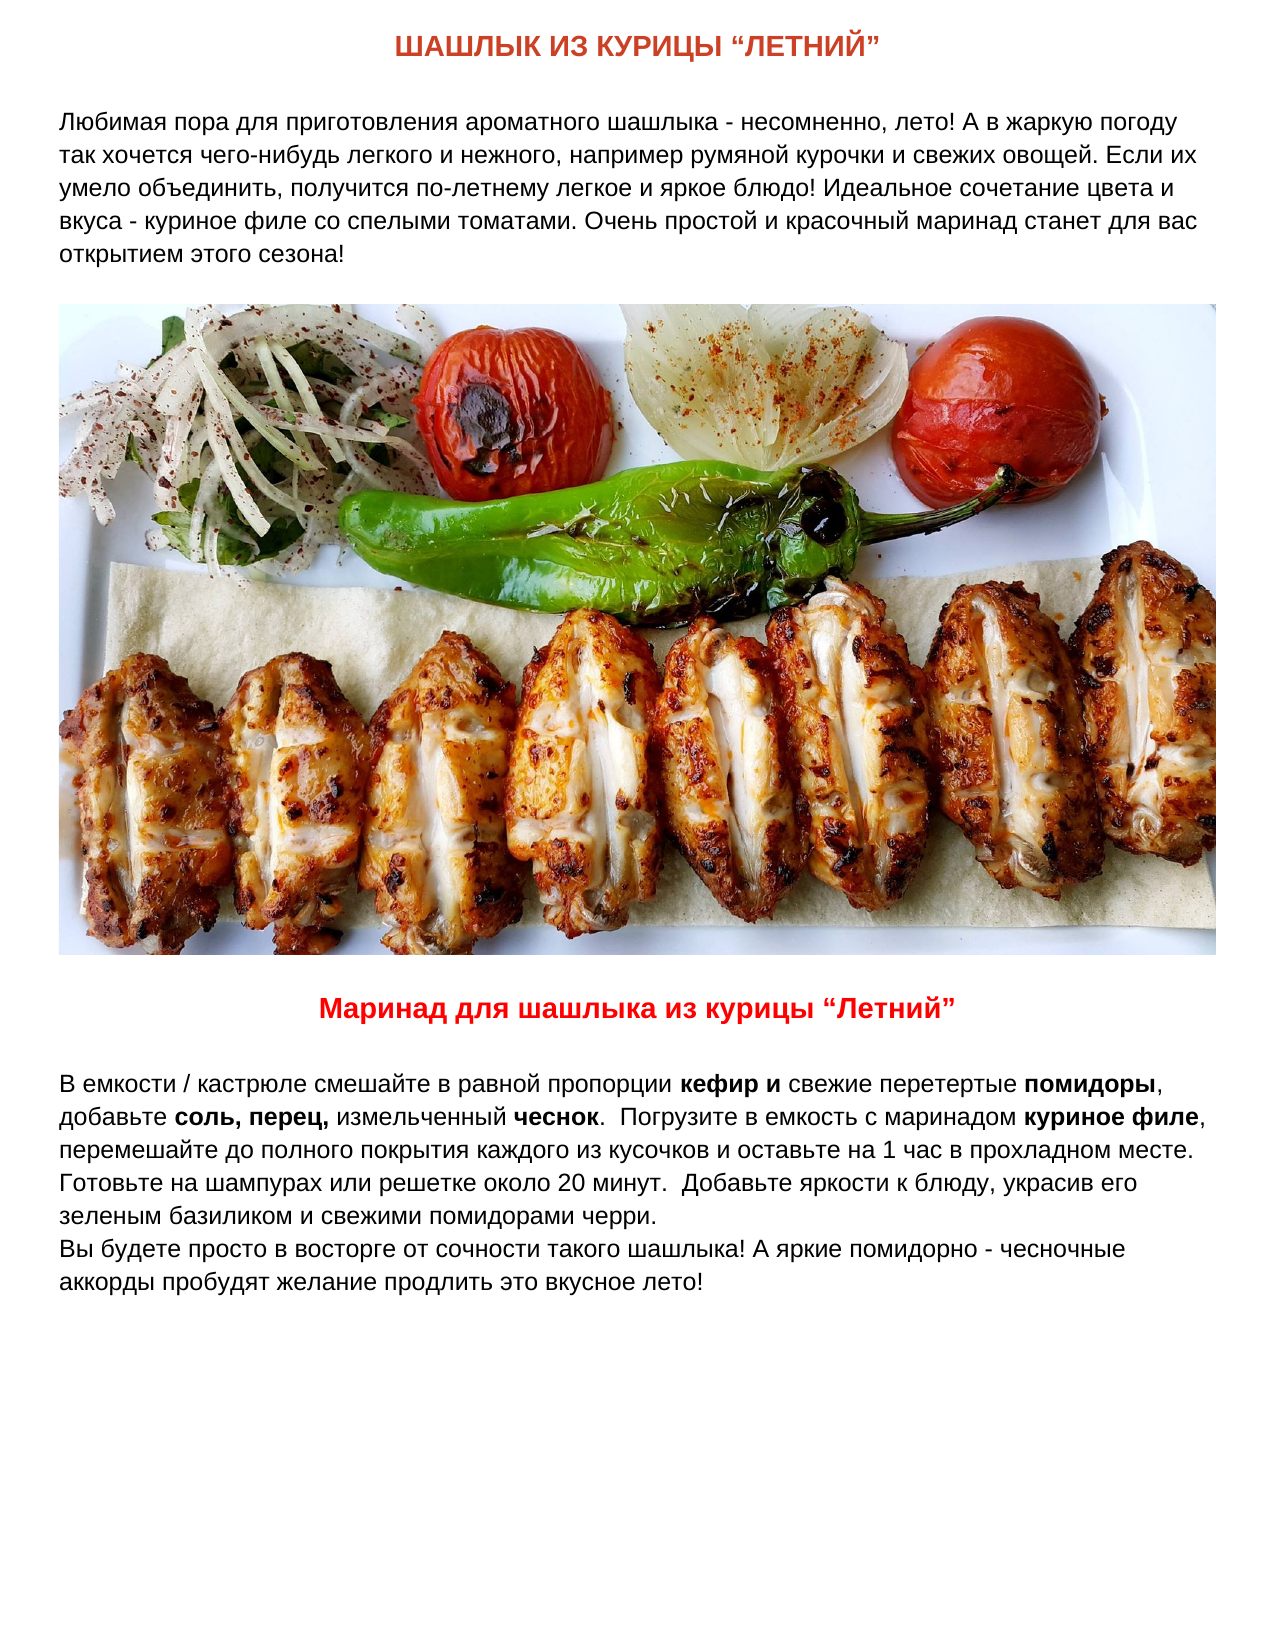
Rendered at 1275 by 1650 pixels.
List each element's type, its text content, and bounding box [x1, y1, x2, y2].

text Вы будете просто в восторге от сочности такого шашлыка! А яркие помидорно - чесночные аккорды пробудят желание продлить это вкусное лето! [59, 1234, 1216, 1296]
text ШАШЛЫК ИЗ КУРИЦЫ “ЛЕТНИЙ” [59, 29, 1216, 63]
text В емкости / кастрюле смешайте в равной пропорции кефир и свежие перетертые помидоры, добавьте соль, перец, измельченный чеснок. Погрузите в емкость с маринадом куриное филе, перемешайте до полного покрытия каждого из кусочков и оставьте на 1 час в прохладном месте. [59, 1069, 1216, 1163]
text Готовьте на шампурах или решетке около 20 минут. Добавьте яркости к блюду, украсив его зеленым базиликом и свежими помидорами черри. [59, 1168, 1216, 1229]
picture [58, 304, 1216, 955]
text Маринад для шашлыка из курицы “Летний” [59, 992, 1216, 1025]
text Любимая пора для приготовления ароматного шашлыка - несомненно, лето! А в жаркую погоду так хочется чего-нибудь легкого и нежного, например румяной курочки и свежих овощей. Если их умело объединить, получится по-летнему легкое и яркое блюдо! Идеальное сочетание цвета и вкуса - куриное филе со спелыми томатами. Очень простой и красочный маринад станет для вас открытием этого сезона! [59, 107, 1216, 267]
